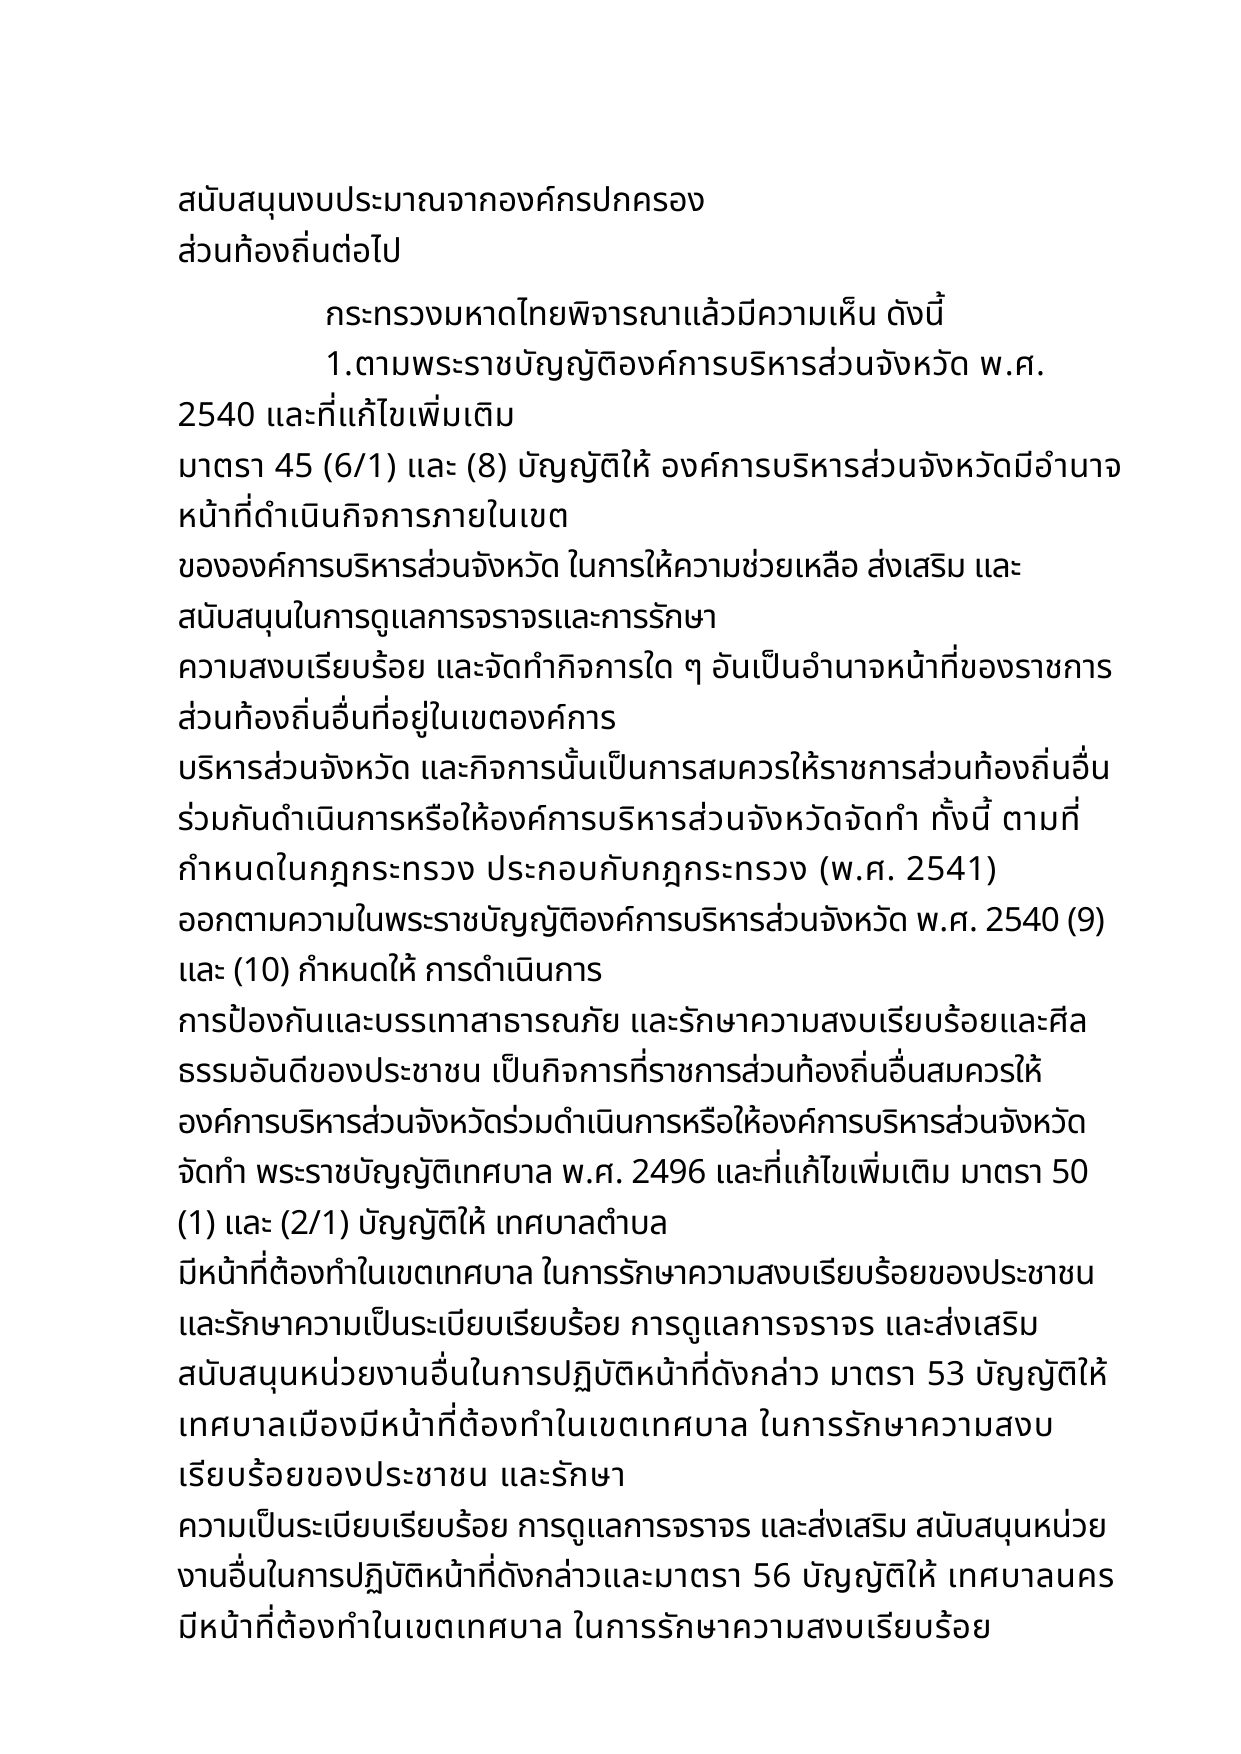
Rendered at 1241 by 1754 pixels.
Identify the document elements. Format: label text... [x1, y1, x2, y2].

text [177, 176, 1122, 277]
text กระทรวงมหาดไทยพิจารณาแล้วมีความเห็น ดังนี้ [177, 290, 1122, 340]
text 1. ตามพระราชบัญญัติองค์การบริหารส่วนจังหวัด พ.ศ. 2540 และที่แก้ไขเพิ่มเติม มาตรา 45 (6/1) และ (8) บัญญัติให้ องค์การบริหารส่วนจังหวัดมีอำนาจหน้าที่ดำเนินกิจการภายในเขต ขององค์การบริหารส่วนจังหวัด ในการให้ความช่วยเหลือ ส่งเสริม และสนับสนุนในการดูแลการจราจรและการรักษา ความสงบเรียบร้อย และจัดทำกิจการใด ๆ อันเป็นอำนาจหน้าที่ของราชการส่วนท้องถิ่นอื่นที่อยู่ในเขตองค์การ บริหารส่วนจังหวัด และกิจการนั้นเป็นการสมควรให้ราชการส่วนท้องถิ่นอื่นร่วมกันดำเนินการหรือให้องค์การบริหารส่วนจังหวัดจัดทำ ทั้งนี้ ตามที่กำหนดในกฎกระทรวง ประกอบกับกฎกระทรวง (พ.ศ. 2541) ออกตามความในพระราชบัญญัติองค์การบริหารส่วนจังหวัด พ.ศ. 2540 (9) และ (10) กำหนดให้ การดำเนินการ การป้องกันและบรรเทาสาธารณภัย และรักษาความสงบเรียบร้อยและศีลธรรมอันดีของประชาชน เป็นกิจการที่ราชการส่วนท้องถิ่นอื่นสมควรให้องค์การบริหารส่วนจังหวัดร่วมดำเนินการหรือให้องค์การบริหารส่วนจังหวัดจัดทำ พระราชบัญญัติเทศบาล พ.ศ. 2496 และที่แก้ไขเพิ่มเติม มาตรา 50 (1) และ (2/1) บัญญัติให้ เทศบาลตำบล มีหน้าที่ต้องทำในเขตเทศบาล ในการรักษาความสงบเรียบร้อยของประชาชน และรักษาความเป็นระเบียบเรียบร้อย การดูแลการจราจร และส่งเสริม สนับสนุนหน่วยงานอื่นในการปฏิบัติหน้าที่ดังกล่าว มาตรา 53 บัญญัติให้ เทศบาลเมืองมีหน้าที่ต้องทำในเขตเทศบาล ในการรักษาความสงบเรียบร้อยของประชาชน และรักษา ความเป็นระเบียบเรียบร้อย การดูแลการจราจร และส่งเสริม สนับสนุนหน่วยงานอื่นในการปฏิบัติหน้าที่ดังกล่าวและมาตรา 56 บัญญัติให้ เทศบาลนครมีหน้าที่ต้องทำในเขตเทศบาล ในการรักษาความสงบเรียบร้อย [177, 340, 1122, 1693]
